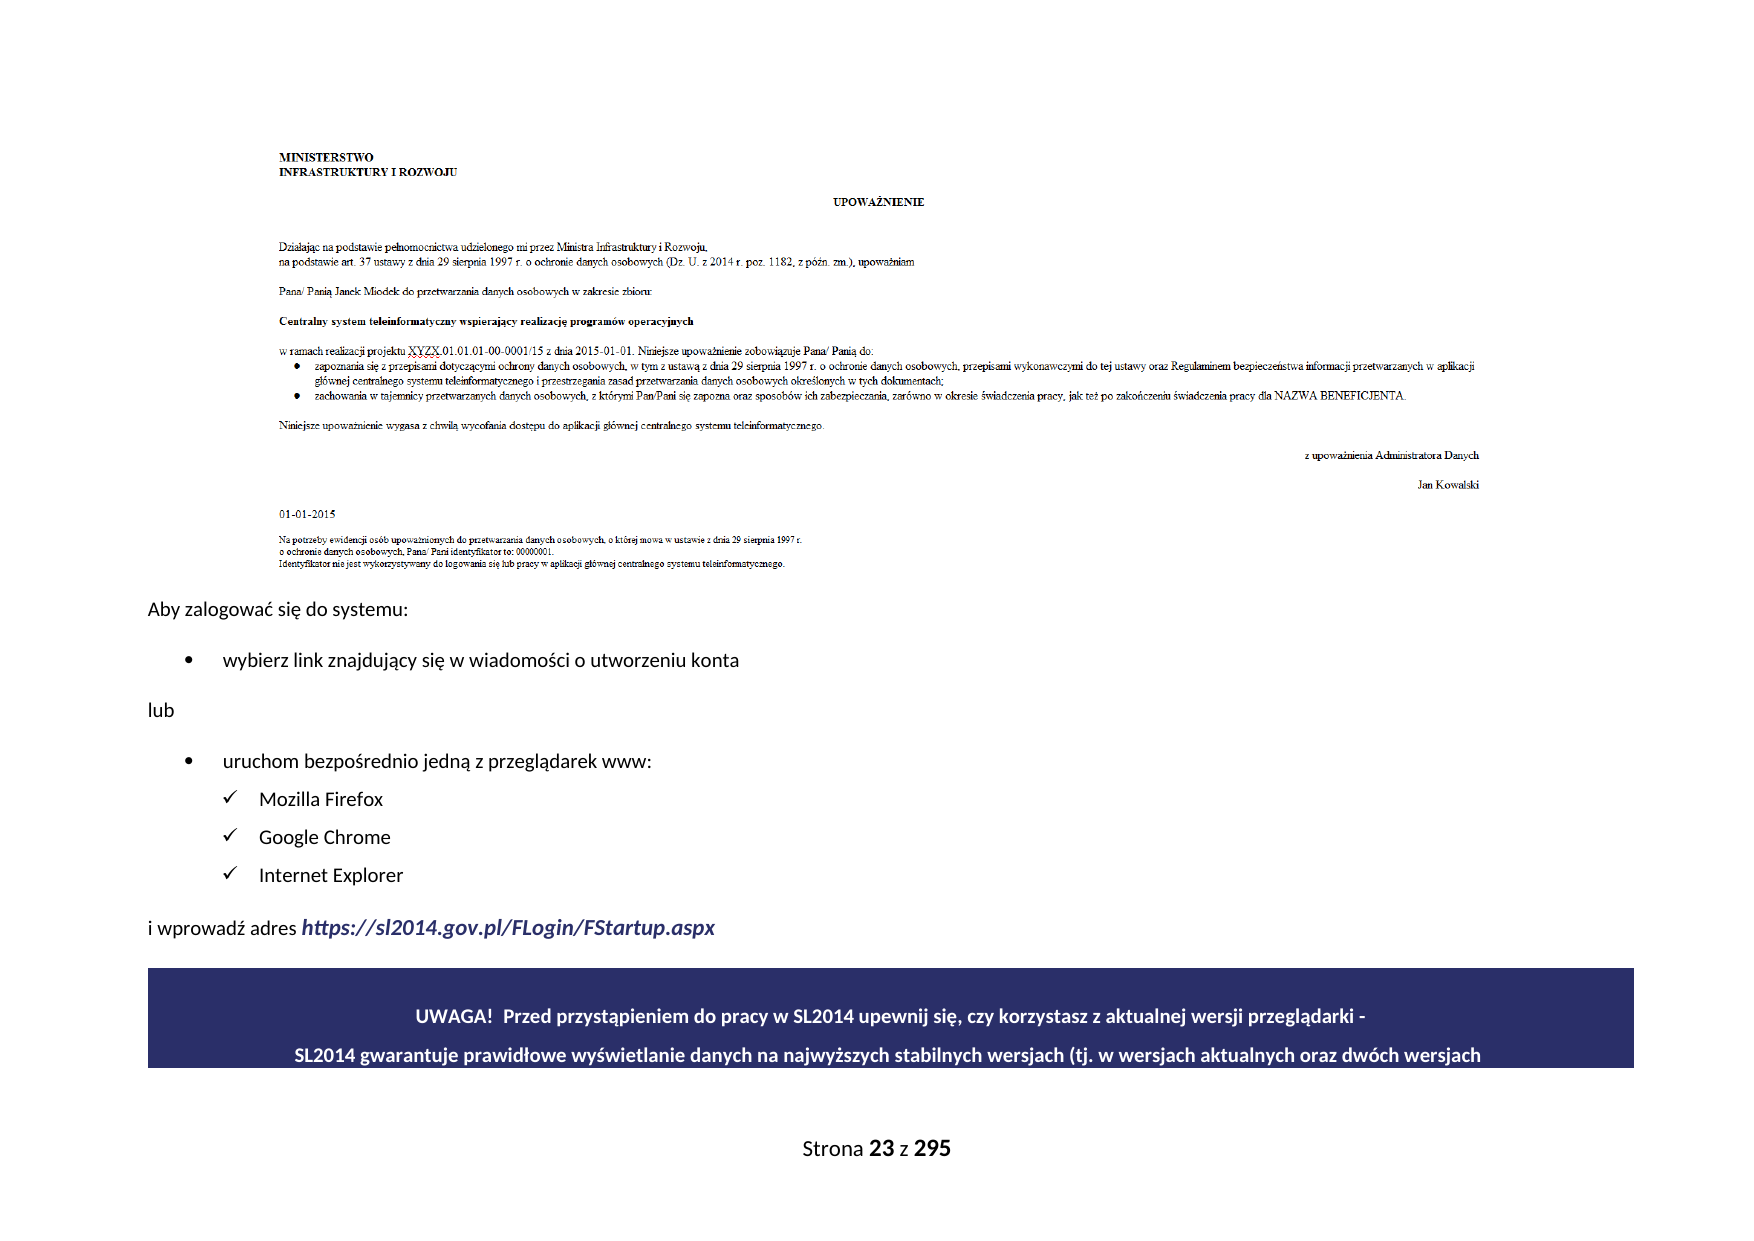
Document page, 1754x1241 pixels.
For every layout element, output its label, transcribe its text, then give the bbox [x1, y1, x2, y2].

list Mozilla Firefox [221, 786, 1606, 812]
text Aby zalogować się do systemu: [148, 596, 1606, 622]
list Internet Explorer [221, 863, 1606, 888]
list uruchom bezpośrednio jedną z przeglądarek www: [185, 748, 1606, 774]
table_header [148, 968, 1634, 1068]
picture [272, 147, 1482, 570]
text i wprowadź adres https://sl2014.gov.pl/FLogin/FStartup.aspx [148, 913, 1606, 941]
list wybierz link znajdujący się w wiadomości o utworzeniu konta [185, 647, 1606, 672]
text lub [148, 698, 1606, 723]
list Google Chrome [221, 824, 1606, 850]
